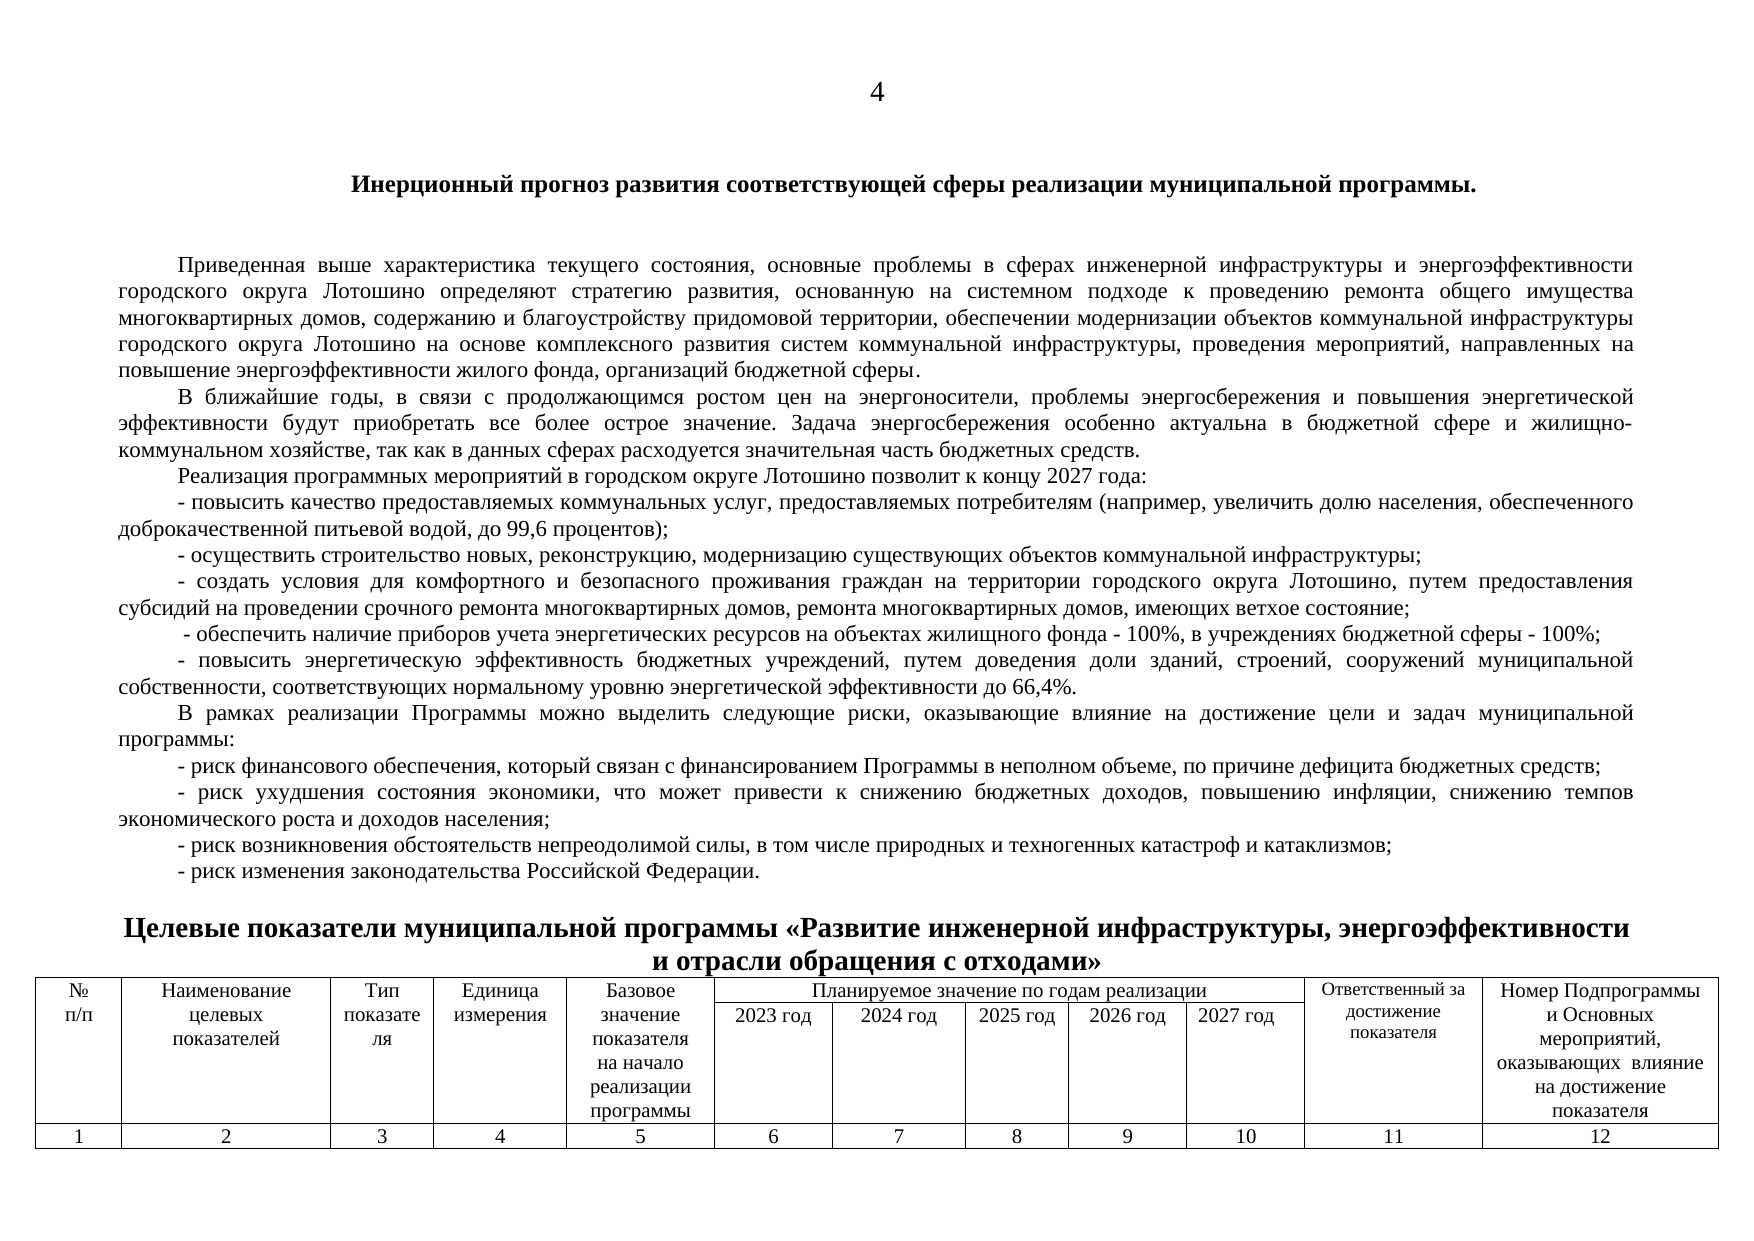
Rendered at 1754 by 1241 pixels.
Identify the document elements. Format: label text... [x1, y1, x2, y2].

table_cell 2025 год [966, 1003, 1068, 1122]
text В ближайшие годы, в связи с продолжающимся ростом цен на энергоносители, проблемы энергосбережения и повышения энергетической эффективности будут приобретать все более острое значение. Задача энергосбережения особенно актуальна в бюджетной сфере и жилищно-коммунальном хозяйстве, так как в данных сферах расходуется значительная часть бюджетных средств. [118, 383, 1636, 462]
table_header Единица измерения [434, 978, 566, 1122]
text - повысить качество предоставляемых коммунальных услуг, предоставляемых потребителям (например, увеличить долю населения, обеспеченного доброкачественной питьевой водой, до 99,6 процентов); [118, 488, 1636, 541]
text Реализация программных мероприятий в городском округе Лотошино позволит к концу 2027 года: [118, 462, 1636, 488]
text - риск изменения законодательства Российской Федерации. [118, 857, 1636, 884]
table_header Тип показателя [331, 978, 433, 1122]
text - риск возникновения обстоятельств непреодолимой силы, в том числе природных и техногенных катастроф и катаклизмов; [118, 831, 1636, 857]
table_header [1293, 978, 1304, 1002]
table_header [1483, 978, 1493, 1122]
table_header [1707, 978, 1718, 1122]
table_cell 2027 год [1187, 1003, 1304, 1122]
table_cell 2026 год [1069, 1003, 1186, 1122]
table_cell 2024 год [833, 1003, 965, 1122]
text Приведенная выше характеристика текущего состояния, основные проблемы в сферах инженерной инфраструктуры и энергоэффективности городского округа Лотошино определяют стратегию развития, основанную на системном подходе к проведению ремонта общего имущества многоквартирных домов, содержанию и благоустройству придомовой территории, обеспечении модернизации объектов коммунальной инфраструктуры городского округа Лотошино на основе комплексного развития систем коммунальной инфраструктуры, проведения мероприятий, направленных на повышение энергоэффективности жилого фонда, организаций бюджетной сферы. [118, 251, 1636, 383]
text Инерционный прогноз развития соответствующей сферы реализации муниципальной программы. [118, 169, 1636, 198]
text - обеспечить наличие приборов учета энергетических ресурсов на объектах жилищного фонда - 100%, в учреждениях бюджетной сферы - 100%; [118, 620, 1636, 646]
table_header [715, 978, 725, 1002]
text - риск финансового обеспечения, который связан с финансированием Программы в неполном объеме, по причине дефицита бюджетных средств; [118, 752, 1636, 778]
table_cell 2023 год [715, 1003, 832, 1122]
text - риск ухудшения состояния экономики, что может привести к снижению бюджетных доходов, повышению инфляции, снижению темпов экономического роста и доходов населения; [118, 778, 1636, 831]
table_header № п/п [36, 978, 121, 1122]
text В рамках реализации Программы можно выделить следующие риски, оказывающие влияние на достижение цели и задач муниципальной программы: [118, 699, 1636, 752]
text Целевые показатели муниципальной программы «Развитие инженерной инфраструктуры, энергоэффективности и отрасли обращения с отходами» [118, 910, 1636, 977]
text - создать условия для комфортного и безопасного проживания граждан на территории городского округа Лотошино, путем предоставления субсидий на проведении срочного ремонта многоквартирных домов, ремонта многоквартирных домов, имеющих ветхое состояние; [118, 567, 1636, 620]
table_header Наименование целевых показателей [122, 978, 330, 1122]
text - осуществить строительство новых, реконструкцию, модернизацию существующих объектов коммунальной инфраструктуры; [118, 541, 1636, 567]
table_header Ответственный за достижение показателя [1305, 978, 1482, 1122]
text - повысить энергетическую эффективность бюджетных учреждений, путем доведения доли зданий, строений, сооружений муниципальной собственности, соответствующих нормальному уровню энергетической эффективности до 66,4%. [118, 646, 1636, 699]
